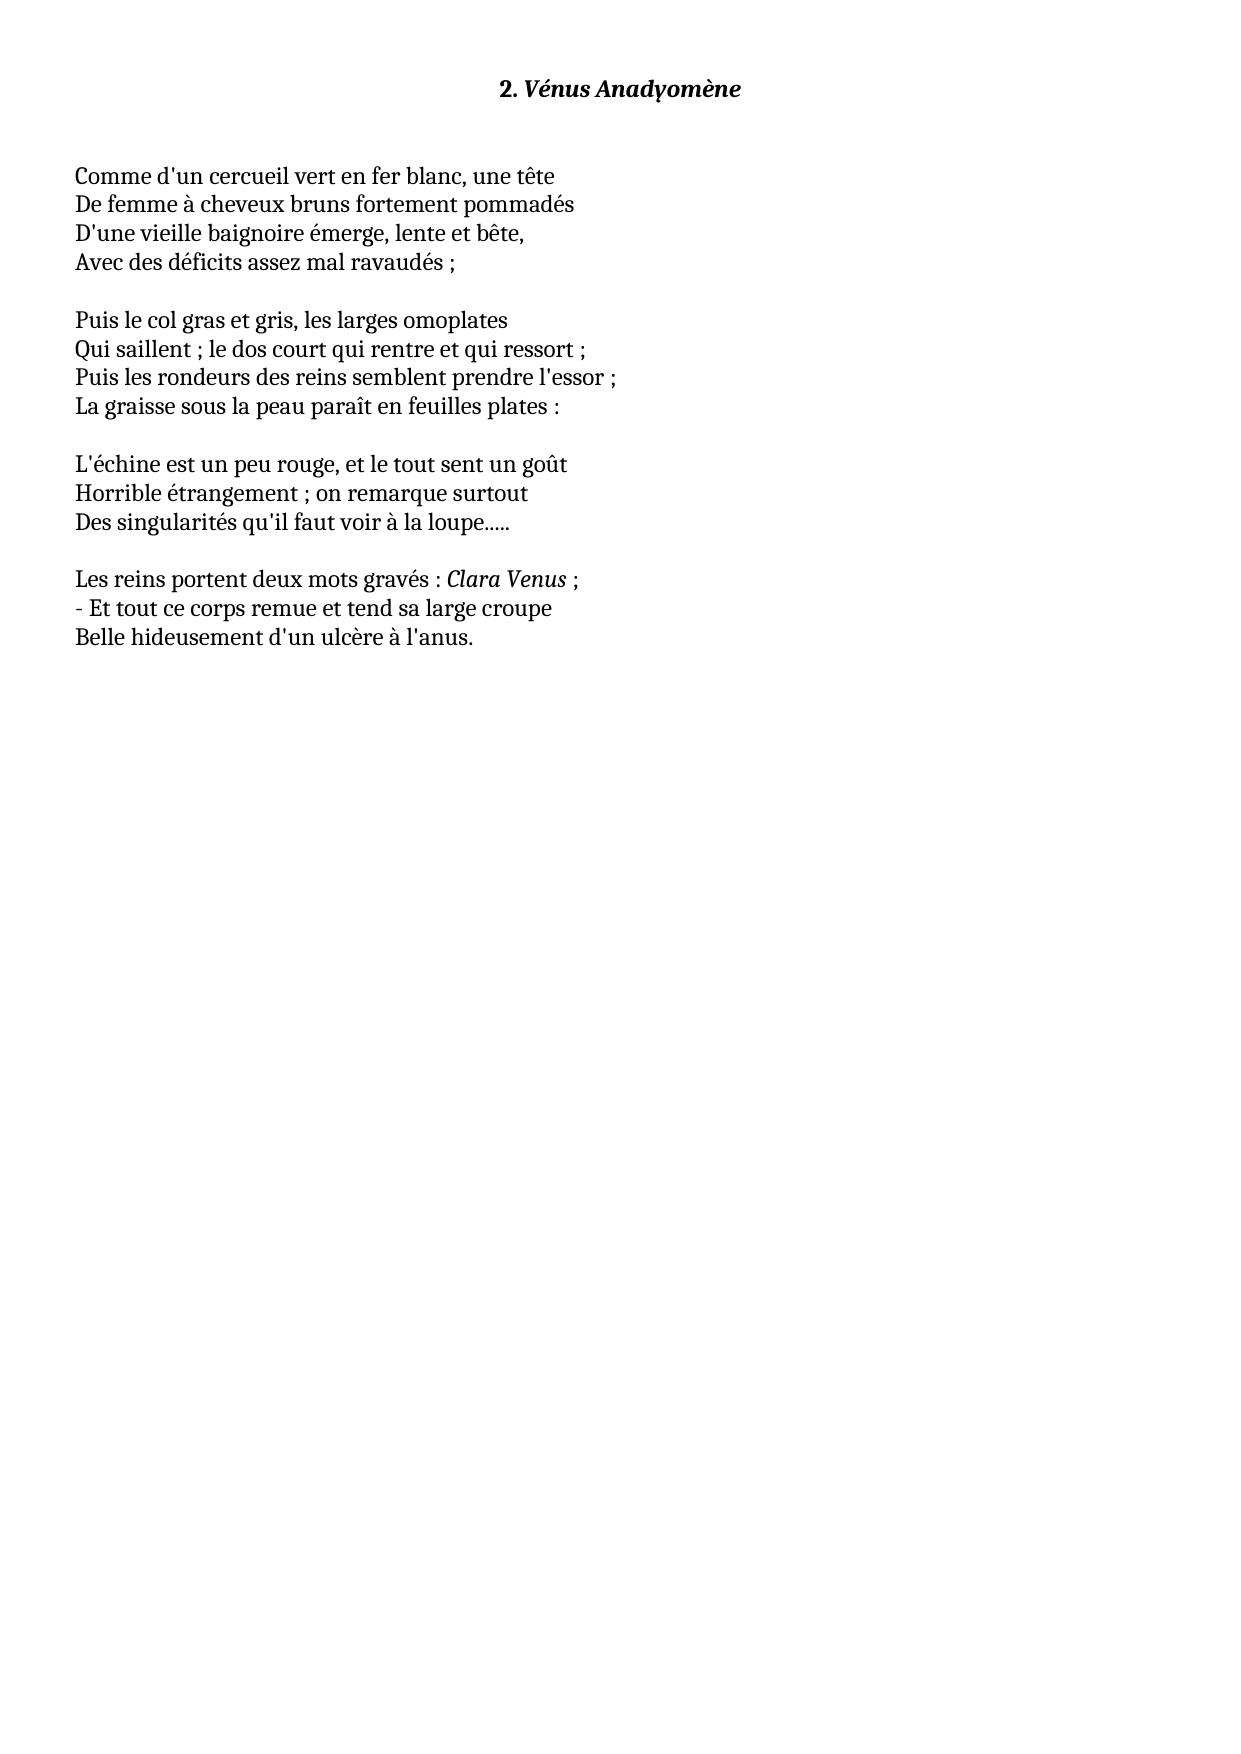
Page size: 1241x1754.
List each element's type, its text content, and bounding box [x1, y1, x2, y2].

text 2. Vénus Anadyomène [75, 75, 1165, 132]
text Les reins portent deux mots gravés : Clara Venus ; - Et tout ce corps remue et tend sa large croupe Belle hideusement d'un ulcère à l'anus. [75, 565, 1165, 652]
text Puis le col gras et gris, les larges omoplates Qui saillent ; le dos court qui rentre et qui ressort ; Puis les rondeurs des reins semblent prendre l'essor ; La graisse sous la peau paraît en feuilles plates : [75, 306, 1165, 421]
text Comme d'un cercueil vert en fer blanc, une tête De femme à cheveux bruns fortement pommadés D'une vieille baignoire émerge, lente et bête, Avec des déficits assez mal ravaudés ; [75, 162, 1165, 277]
text L'échine est un peu rouge, et le tout sent un goût Horrible étrangement ; on remarque surtout Des singularités qu'il faut voir à la loupe..... [75, 450, 1165, 536]
